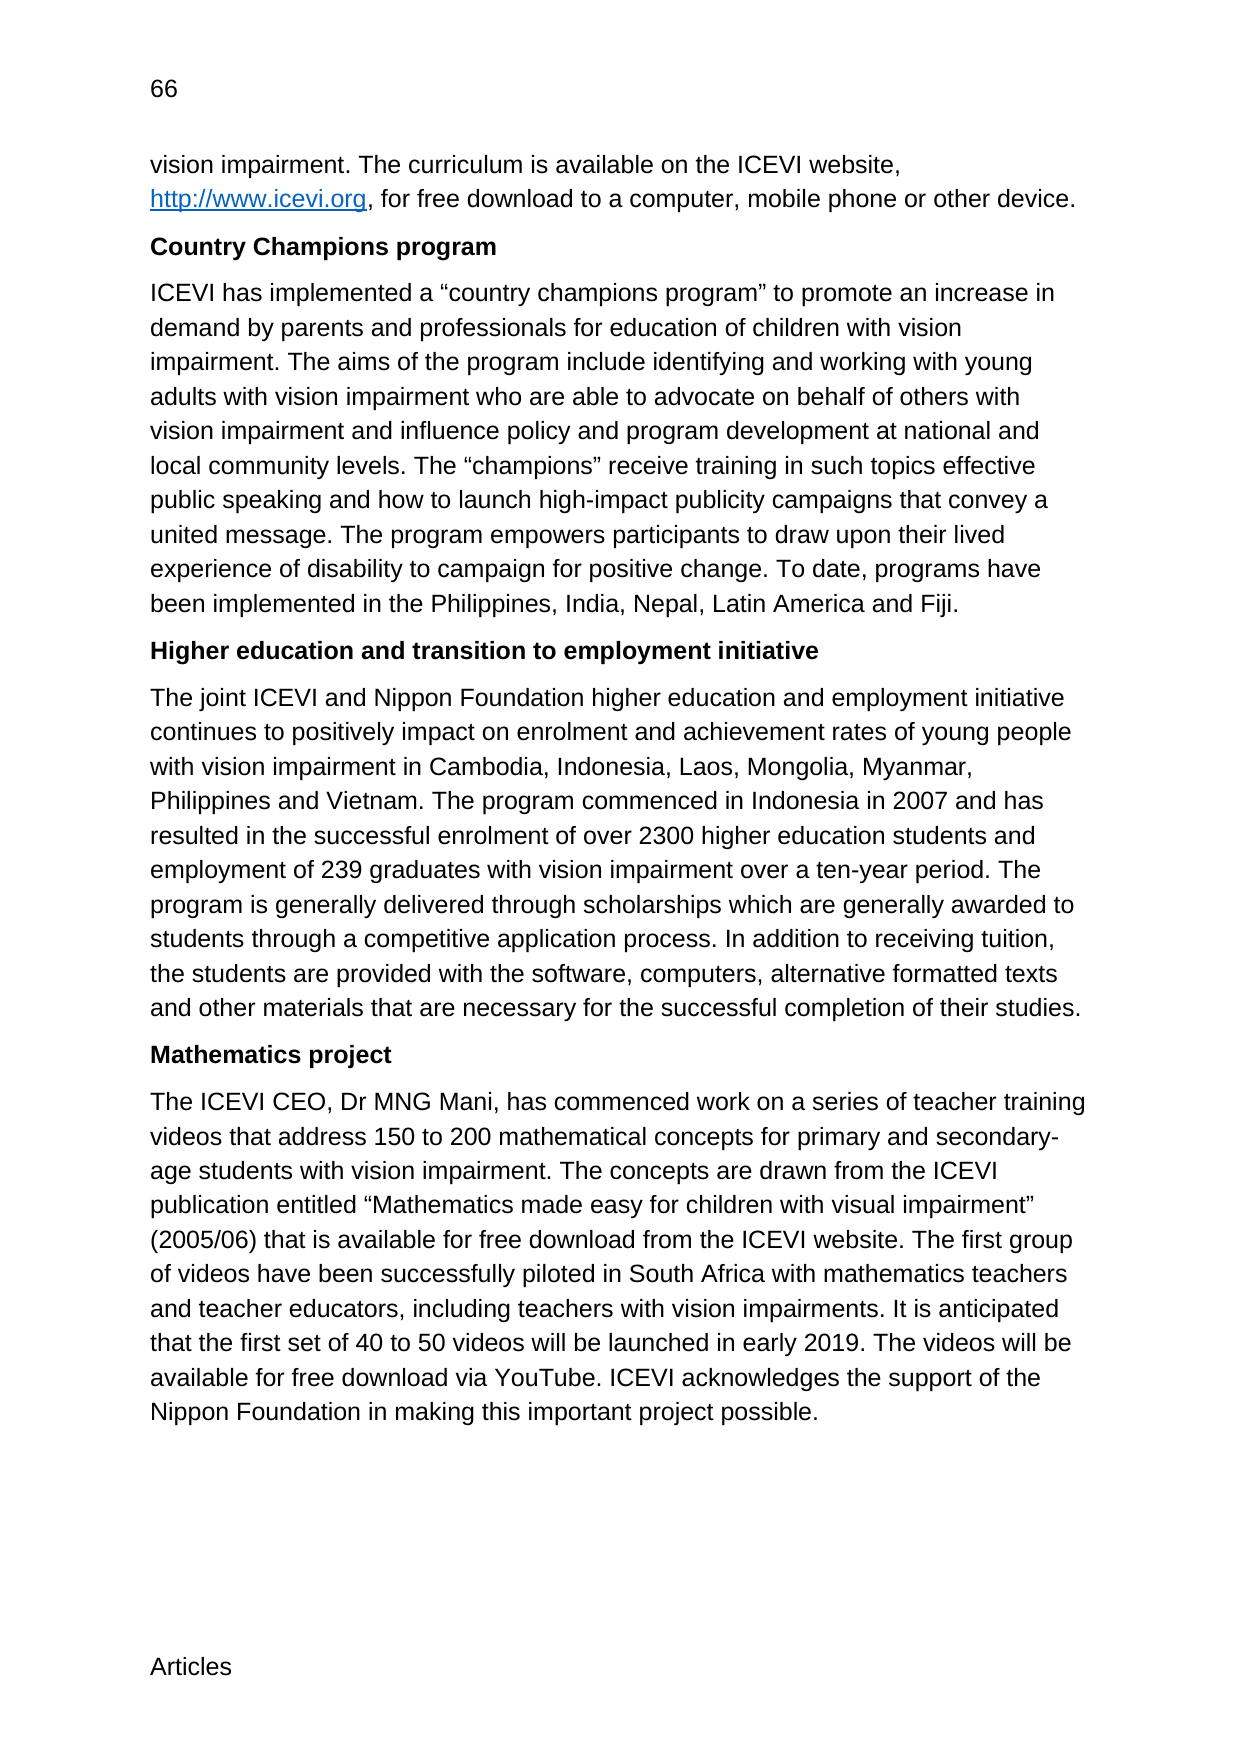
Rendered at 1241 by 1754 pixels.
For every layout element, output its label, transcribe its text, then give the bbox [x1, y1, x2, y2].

text The joint ICEVI and Nippon Foundation higher education and employment initiative continues to positively impact on enrolment and achievement rates of young people with vision impairment in Cambodia, Indonesia, Laos, Mongolia, Myanmar, Philippines and Vietnam. The program commenced in Indonesia in 2007 and has resulted in the successful enrolment of over 2300 higher education students and employment of 239 graduates with vision impairment over a ten-year period. The program is generally delivered through scholarships which are generally awarded to students through a competitive application process. In addition to receiving tuition, the students are provided with the software, computers, alternative formatted texts and other materials that are necessary for the successful completion of their studies. [150, 683, 1090, 1022]
text Mathematics project [150, 1040, 1090, 1069]
text Country Champions program [150, 231, 1090, 260]
text The ICEVI CEO, Dr MNG Mani, has commenced work on a series of teacher training videos that address 150 to 200 mathematical concepts for primary and secondary-age students with vision impairment. The concepts are drawn from the ICEVI publication entitled “Mathematics made easy for children with visual impairment” (2005/06) that is available for free download from the ICEVI website. The first group of videos have been successfully piloted in South Africa with mathematics teachers and teacher educators, including teachers with vision impairments. It is anticipated that the first set of 40 to 50 videos will be launched in early 2019. The videos will be available for free download via YouTube. ICEVI acknowledges the support of the Nippon Foundation in making this important project possible. [150, 1087, 1090, 1426]
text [150, 150, 1090, 213]
text Higher education and transition to employment initiative [150, 636, 1090, 664]
text ICEVI has implemented a “country champions program” to promote an increase in demand by parents and professionals for education of children with vision impairment. The aims of the program include identifying and working with young adults with vision impairment who are able to advocate on behalf of others with vision impairment and influence policy and program development at national and local community levels. The “champions” receive training in such topics effective public speaking and how to launch high-impact publicity campaigns that convey a united message. The program empowers participants to draw upon their lived experience of disability to campaign for positive change. To date, programs have been implemented in the Philippines, India, Nepal, Latin America and Fiji. [150, 278, 1090, 617]
